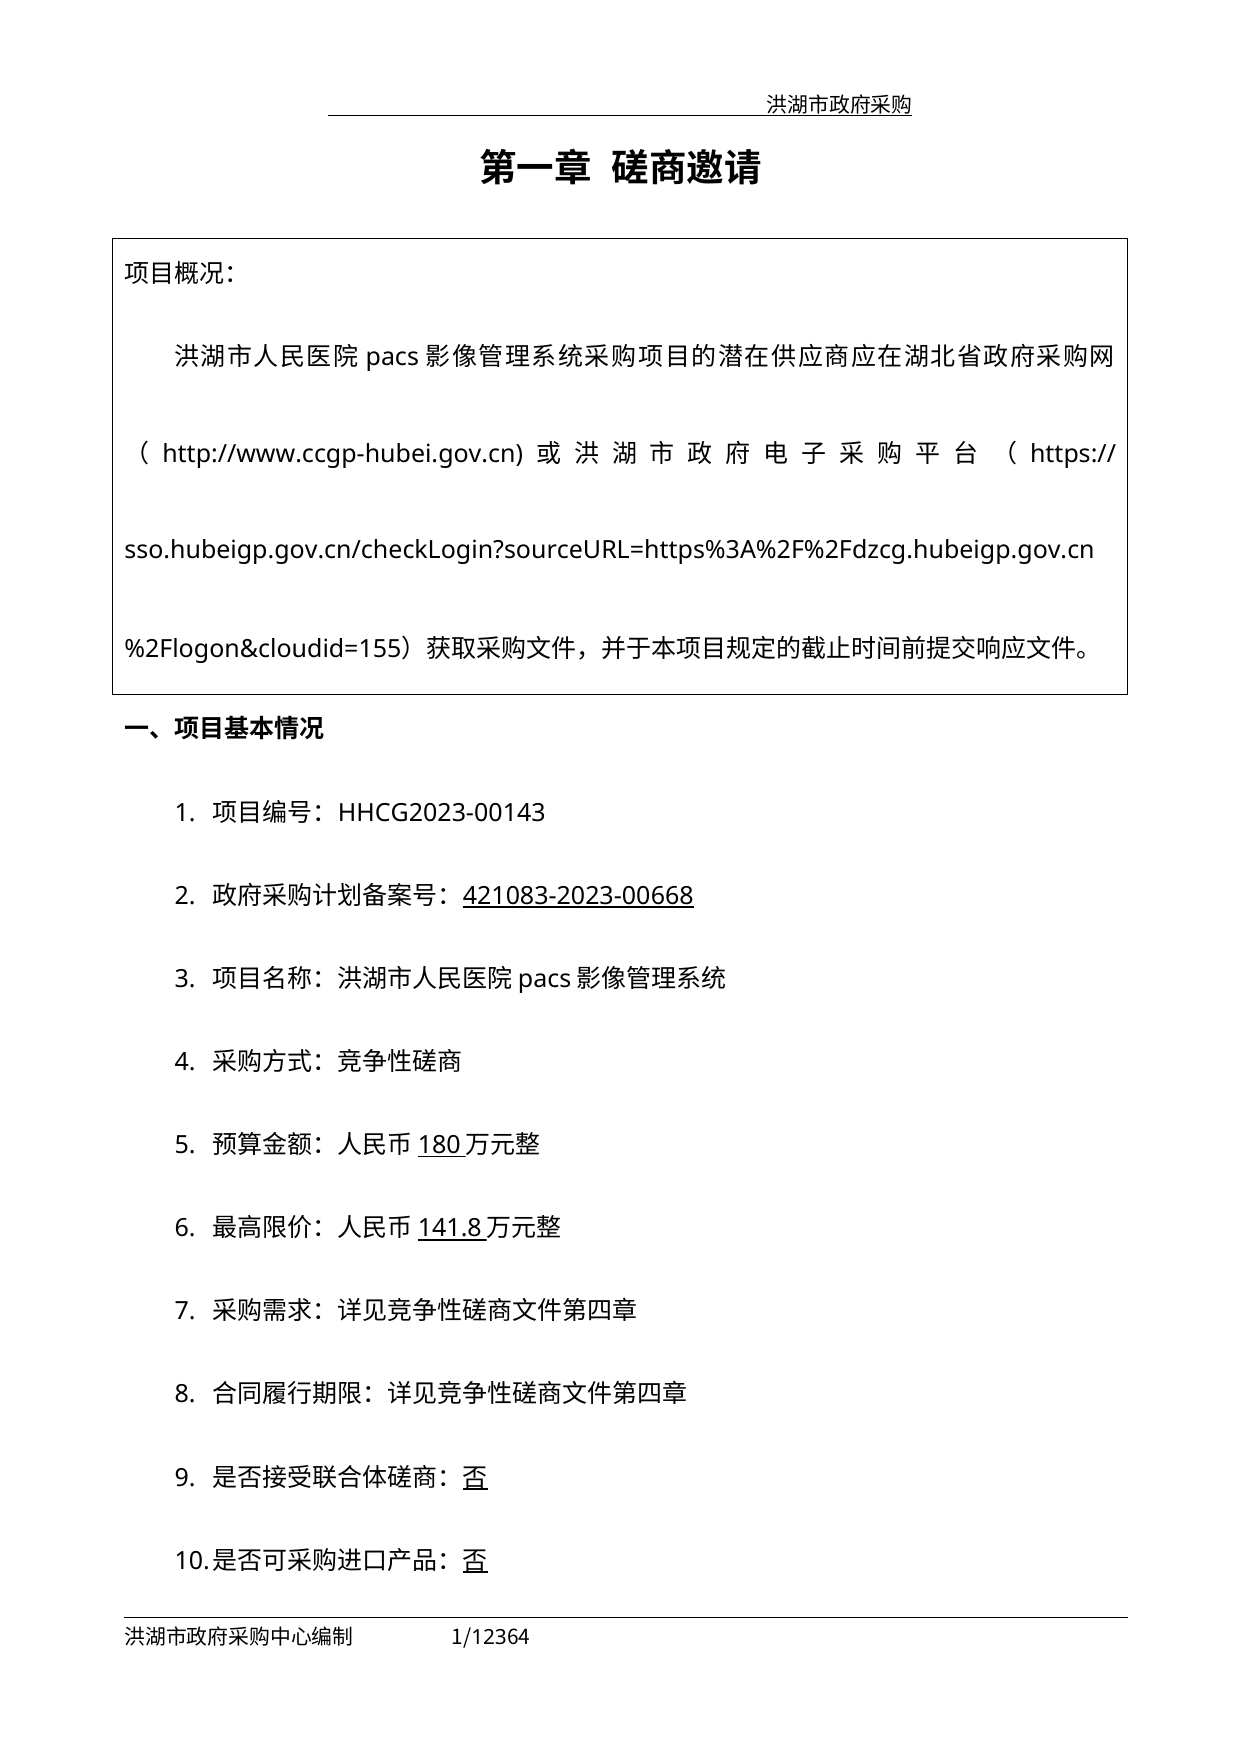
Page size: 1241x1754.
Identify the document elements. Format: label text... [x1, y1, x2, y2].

list 合同履行期限：详见竞争性磋商文件第四章 [174, 1359, 1116, 1424]
list 是否接受联合体磋商：否 [174, 1443, 1116, 1508]
list 最高限价：人民币141.8万元整 [174, 1193, 1116, 1258]
list 项目名称：洪湖市人民医院pacs影像管理系统 [174, 944, 1116, 1009]
list 项目编号：HHCG2023-00143 [174, 778, 1116, 843]
list 采购方式：竞争性磋商 [174, 1027, 1116, 1092]
list 是否可采购进口产品：否 [174, 1526, 1116, 1591]
list 采购需求：详见竞争性磋商文件第四章 [174, 1276, 1116, 1341]
text 一、项目基本情况 [124, 695, 1116, 759]
list 政府采购计划备案号：421083-2023-00668 [174, 861, 1116, 926]
list 预算金额：人民币180万元整 [174, 1110, 1116, 1175]
subtitle 磋商邀请 [124, 133, 1116, 198]
table_header 项目概况： 洪湖市人民医院pacs影像管理系统采购项目的潜在供应商应在湖北省政府采购网（http://www.ccgp-hubei.gov.cn)或洪湖市政府电子采购平台（https://sso.hubeigp.gov.cn/checkLogin?sourceURL=https%3A%2F%2Fdzcg.hubeigp.gov.cn%2Flogon&cloudid=155）获取采购文件，并于本项目规定的截止时间前提交响应文件。 [113, 239, 1127, 693]
